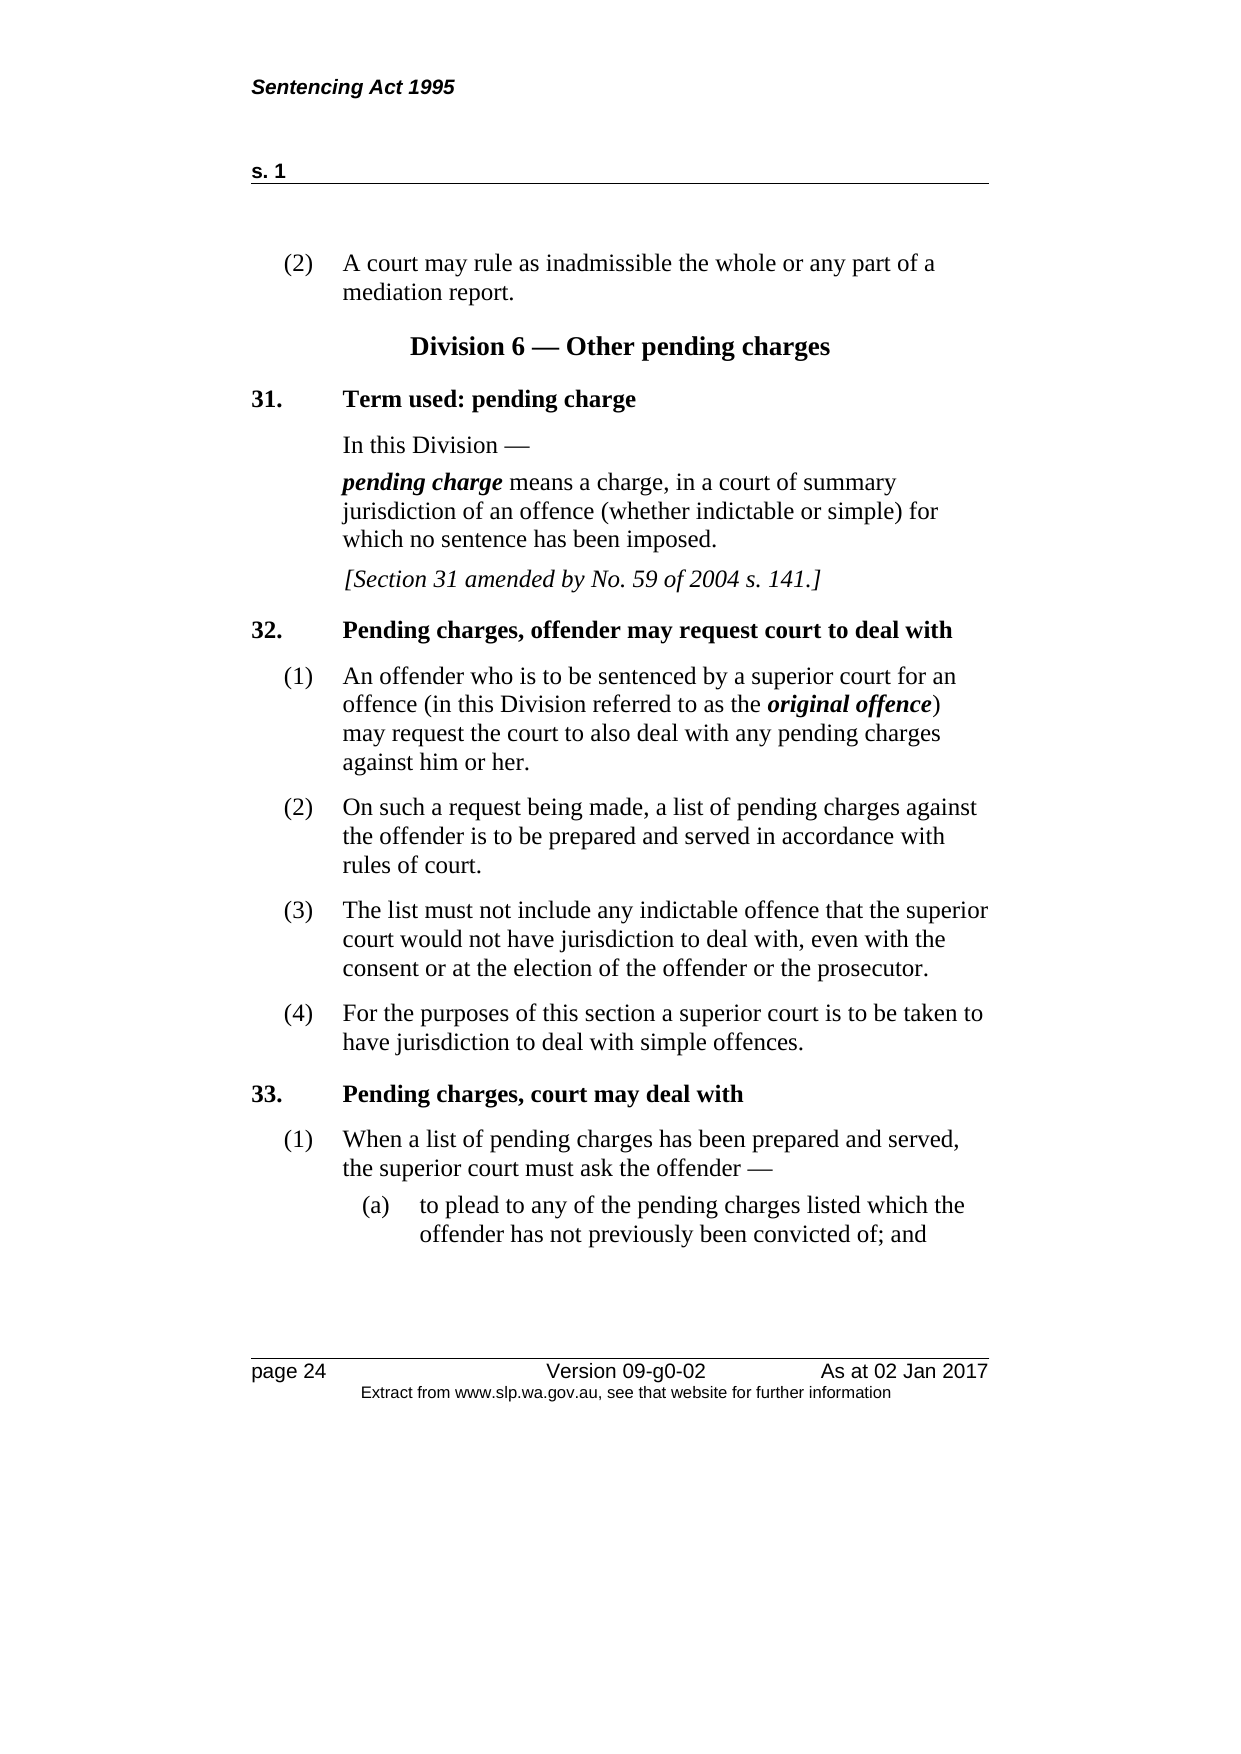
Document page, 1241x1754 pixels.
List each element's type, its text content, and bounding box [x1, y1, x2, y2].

subtitle 33. Pending charges, court may deal with [251, 1079, 989, 1107]
subtitle 32. Pending charges, offender may request court to deal with [251, 615, 989, 644]
text (4) For the purposes of this section a superior court is to be taken to have jurisdiction to deal with simple offences. [251, 998, 989, 1056]
text (a) to plead to any of the pending charges listed which the offender has not previously been convicted of; and [251, 1190, 989, 1247]
text (2) A court may rule as inadmissible the whole or any part of a mediation report. [251, 248, 989, 306]
text In this Division — [251, 430, 989, 459]
text (1) An offender who is to be sentenced by a superior court for an offence (in this Division referred to as the original offence) may request the court to also deal with any pending charges against him or her. [251, 661, 989, 776]
text [Section 31 amended by No. 59 of 2004 s. 141.] [251, 564, 989, 592]
text (3) The list must not include any indictable offence that the superior court would not have jurisdiction to deal with, even with the consent or at the election of the offender or the prosecutor. [251, 895, 989, 982]
subtitle 31. Term used: pending charge [251, 384, 989, 413]
text (2) On such a request being made, a list of pending charges against the offender is to be prepared and served in accordance with rules of court. [251, 792, 989, 879]
subtitle Division 6 — Other pending charges [251, 331, 989, 362]
text pending charge means a charge, in a court of summary jurisdiction of an offence (whether indictable or simple) for which no sentence has been imposed. [251, 467, 989, 553]
text (1) When a list of pending charges has been prepared and served, the superior court must ask the offender — [251, 1124, 989, 1182]
